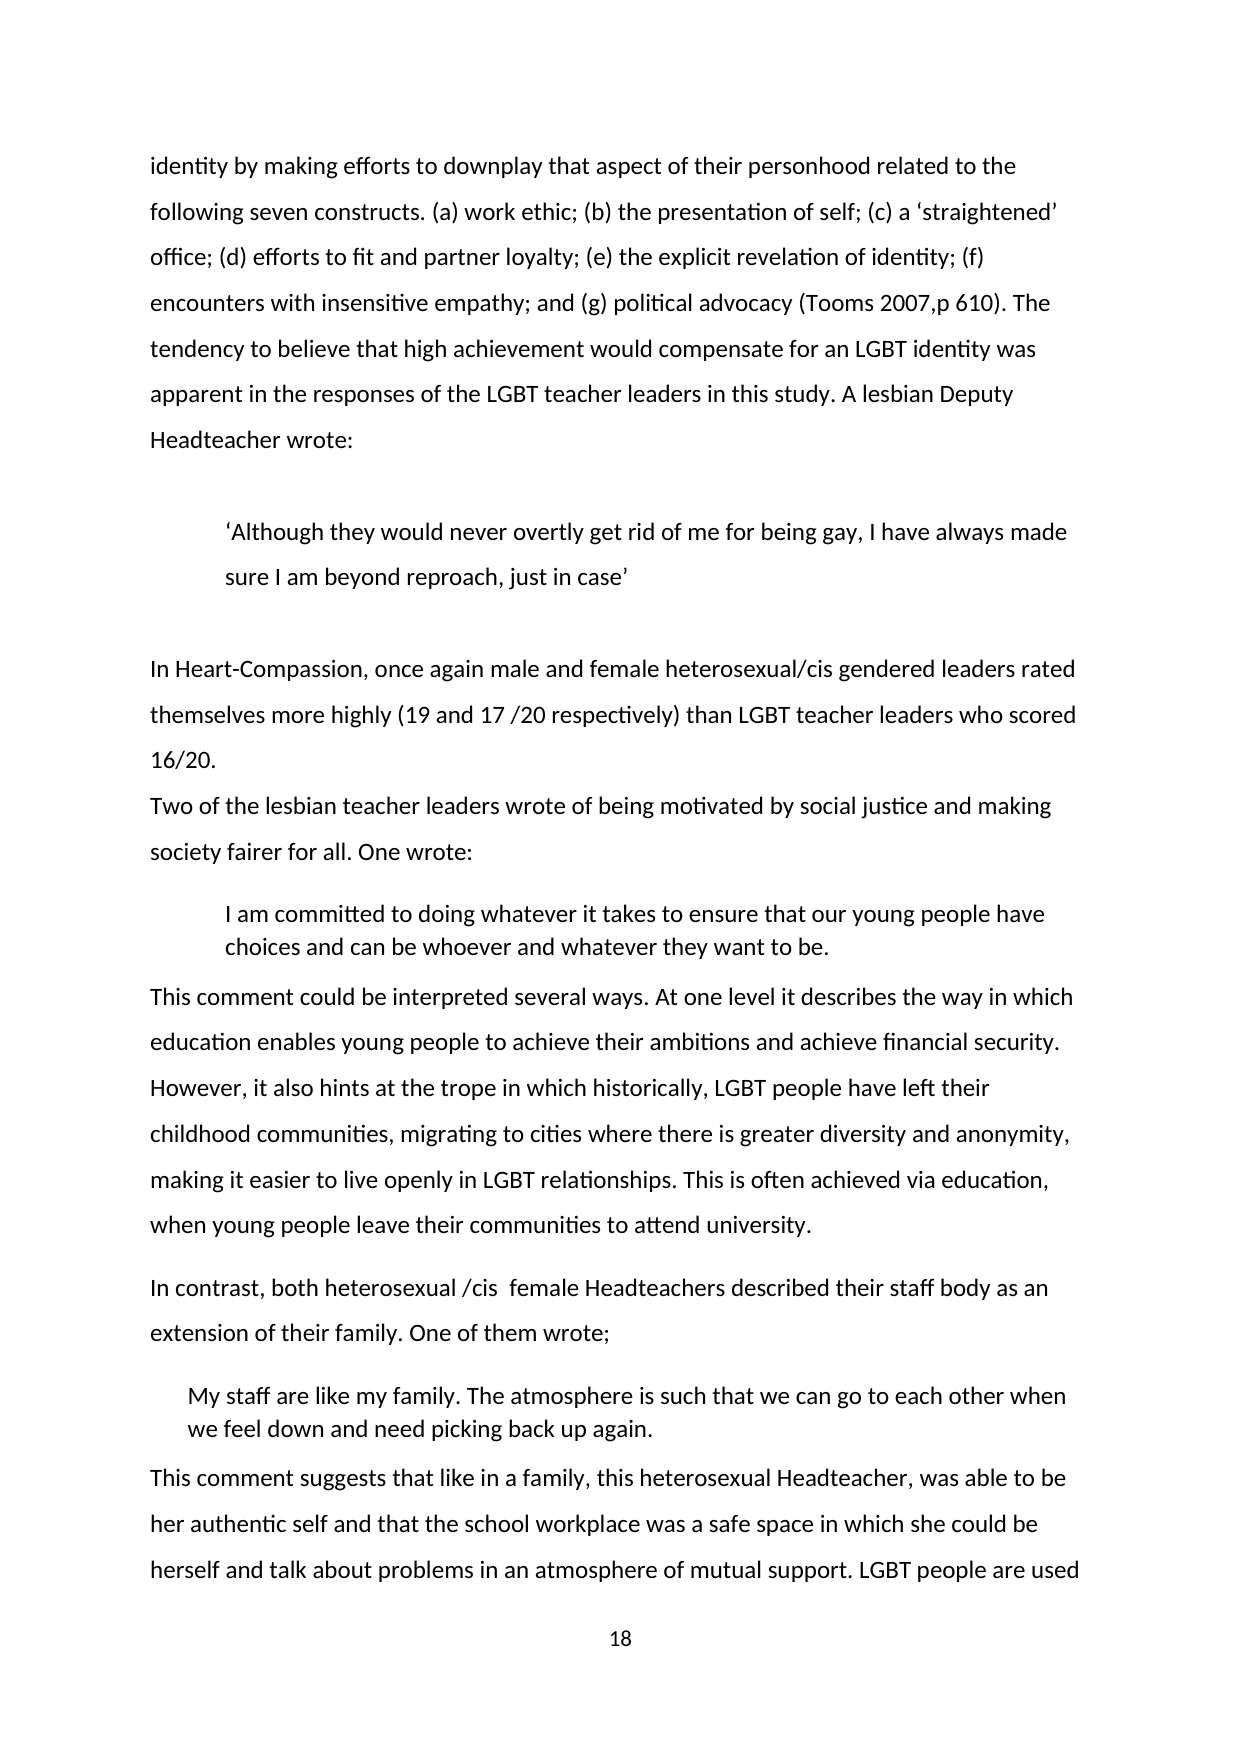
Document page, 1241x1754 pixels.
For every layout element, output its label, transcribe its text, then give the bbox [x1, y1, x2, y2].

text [150, 1462, 1090, 1584]
text In Heart-Compassion, once again male and female heterosexual/cis gendered leaders rated themselves more highly (19 and 17 /20 respectively) than LGBT teacher leaders who scored 16/20. [150, 653, 1090, 775]
text ‘Although they would never overtly get rid of me for being gay, I have always made sure I am beyond reproach, just in case’ [225, 516, 1090, 592]
text In contrast, both heterosexual /cis female Headteachers described their staff body as an extension of their family. One of them wrote; [150, 1272, 1090, 1348]
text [150, 150, 1090, 455]
text Two of the lesbian teacher leaders wrote of being motivated by social justice and making society fairer for all. One wrote: [150, 790, 1090, 866]
text This comment could be interpreted several ways. At one level it describes the way in which education enables young people to achieve their ambitions and achieve financial security. However, it also hints at the trope in which historically, LGBT people have left their childhood communities, migrating to cities where there is greater diversity and anonymity, making it easier to live openly in LGBT relationships. This is often achieved via education, when young people leave their communities to attend university. [150, 981, 1090, 1240]
text I am committed to doing whatever it takes to ensure that our young people have choices and can be whoever and whatever they want to be. [225, 898, 1090, 962]
text My staff are like my family. The atmosphere is such that we can go to each other when we feel down and need picking back up again. [187, 1380, 1090, 1443]
